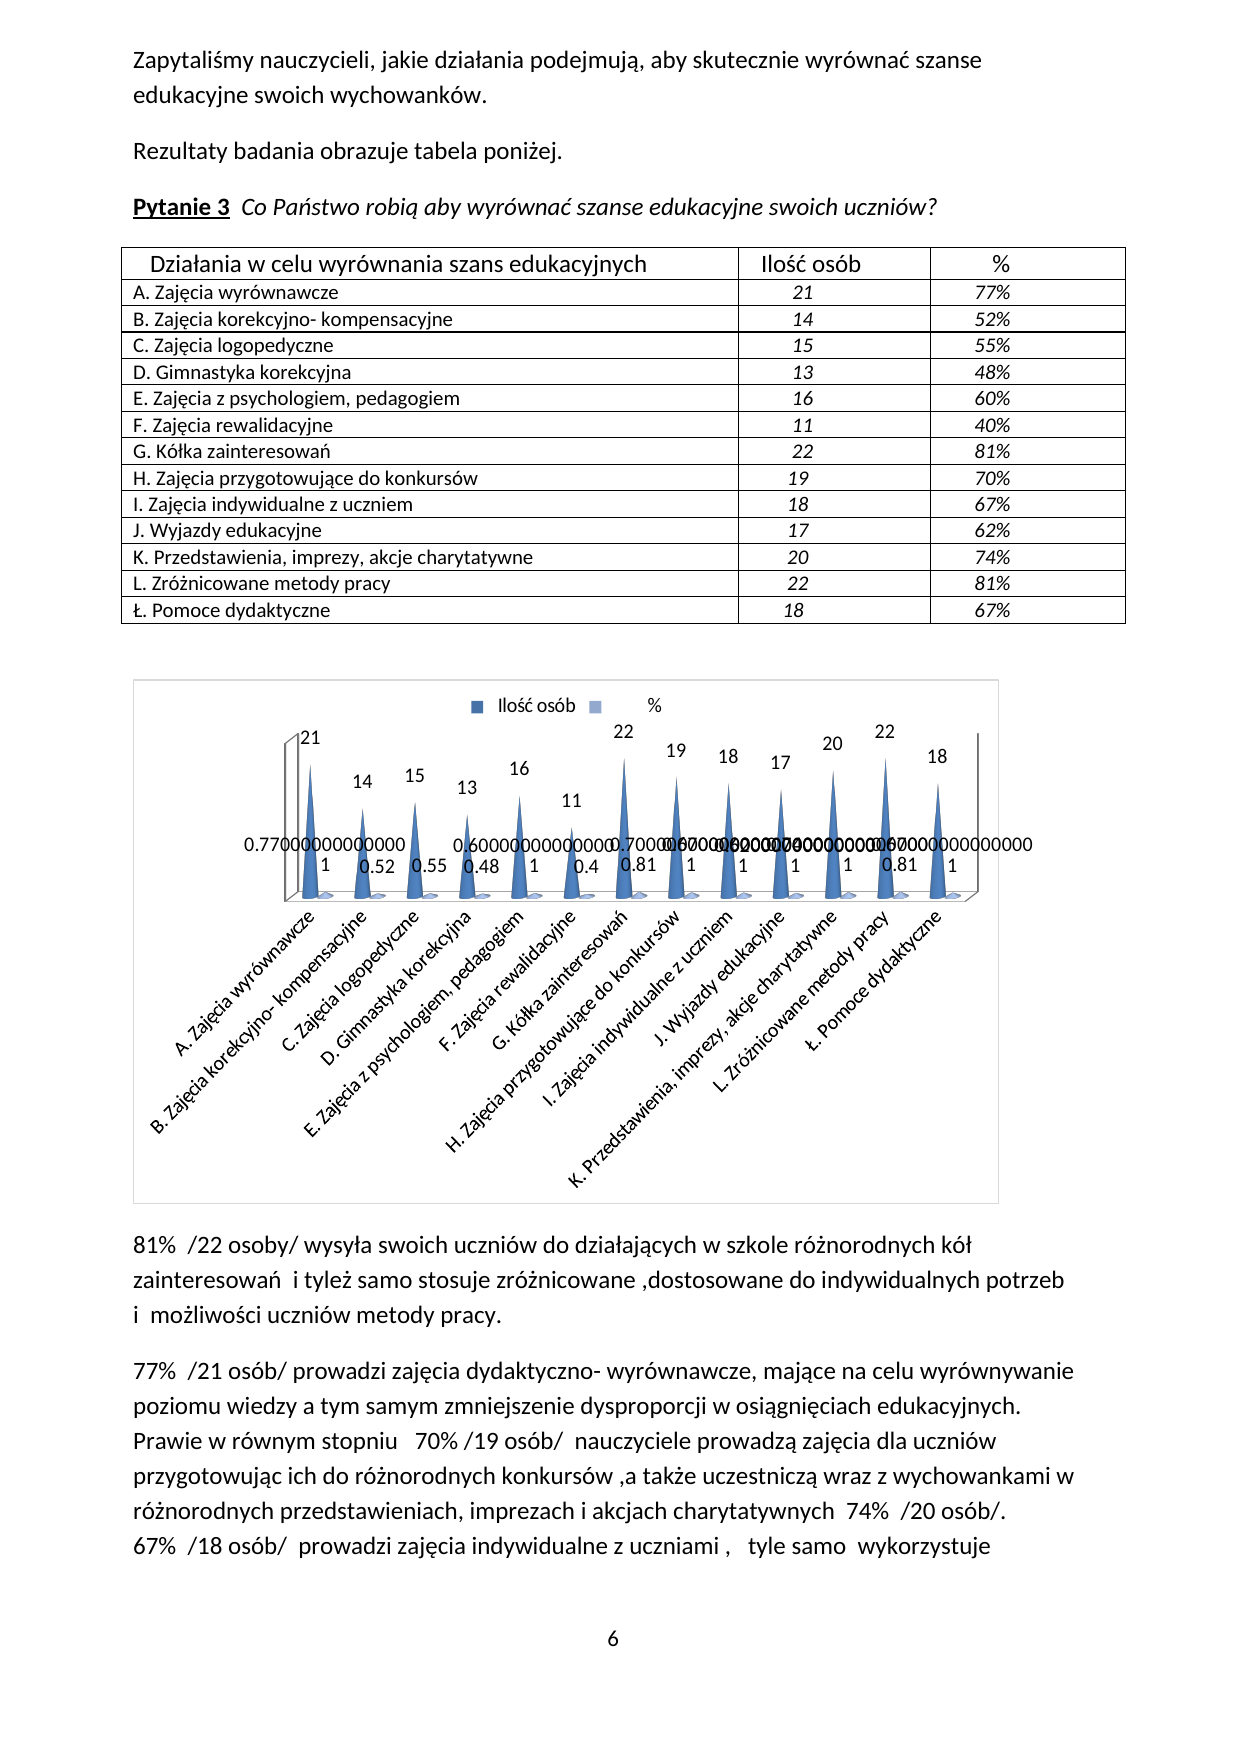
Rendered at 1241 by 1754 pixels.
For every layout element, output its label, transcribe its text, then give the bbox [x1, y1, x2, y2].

table_cell G. Kółka zainteresowań [122, 438, 738, 464]
table_cell 48% [931, 359, 1125, 384]
table_cell 17 [739, 518, 930, 543]
table_cell E. Zajęcia z psychologiem, pedagogiem [122, 385, 738, 411]
table_cell 67% [931, 491, 1125, 517]
table_cell 60% [931, 385, 1125, 411]
table_cell 67% [931, 597, 1125, 622]
text Pytanie 3 Co Państwo robią aby wyrównać szanse edukacyjne swoich uczniów? [133, 191, 1093, 222]
table_cell 22 [739, 438, 930, 464]
table_cell 18 [739, 597, 930, 622]
table_cell 18 [739, 491, 930, 517]
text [133, 1355, 1093, 1561]
table_cell L. Zróżnicowane metody pracy [122, 571, 738, 596]
table_cell 81% [931, 438, 1125, 464]
table_cell 20 [739, 544, 930, 569]
table_cell H. Zajęcia przygotowujące do konkursów [122, 465, 738, 490]
table_cell K. Przedstawienia, imprezy, akcje charytatywne [122, 544, 738, 569]
table_cell 15 [739, 333, 930, 358]
table_cell 13 [739, 359, 930, 384]
table_cell 74% [931, 544, 1125, 569]
table_cell F. Zajęcia rewalidacyjne [122, 412, 738, 437]
table_cell B. Zajęcia korekcyjno- kompensacyjne [122, 306, 738, 331]
table_cell 14 [739, 306, 930, 331]
table_cell 70% [931, 465, 1125, 490]
table_cell 19 [739, 465, 930, 490]
table_header Ilość osób [739, 248, 930, 278]
table_cell C. Zajęcia logopedyczne [122, 333, 738, 358]
table_cell 77% [931, 280, 1125, 305]
table_cell 21 [739, 280, 930, 305]
table_cell 81% [931, 571, 1125, 596]
table_header % [931, 248, 1125, 278]
table_header Działania w celu wyrównania szans edukacyjnych [122, 248, 738, 278]
text 81% /22 osoby/ wysyła swoich uczniów do działających w szkole różnorodnych kół zainteresowań i tyleż samo stosuje zróżnicowane ,dostosowane do indywidualnych potrzeb i możliwości uczniów metody pracy. [133, 1229, 1093, 1330]
table_cell J. Wyjazdy edukacyjne [122, 518, 738, 543]
text Rezultaty badania obrazuje tabela poniżej. [133, 135, 1093, 166]
table_cell 22 [739, 571, 930, 596]
table_cell 62% [931, 518, 1125, 543]
table_cell 11 [739, 412, 930, 437]
table_cell 55% [931, 333, 1125, 358]
table_cell 40% [931, 412, 1125, 437]
table_cell A. Zajęcia wyrównawcze [122, 280, 738, 305]
table_cell I. Zajęcia indywidualne z uczniem [122, 491, 738, 517]
table_cell 16 [739, 385, 930, 411]
table_cell D. Gimnastyka korekcyjna [122, 359, 738, 384]
table_cell 52% [931, 306, 1125, 331]
text Zapytaliśmy nauczycieli, jakie działania podejmują, aby skutecznie wyrównać szanse edukacyjne swoich wychowanków. [133, 44, 1093, 110]
table_cell Ł. Pomoce dydaktyczne [122, 597, 738, 622]
